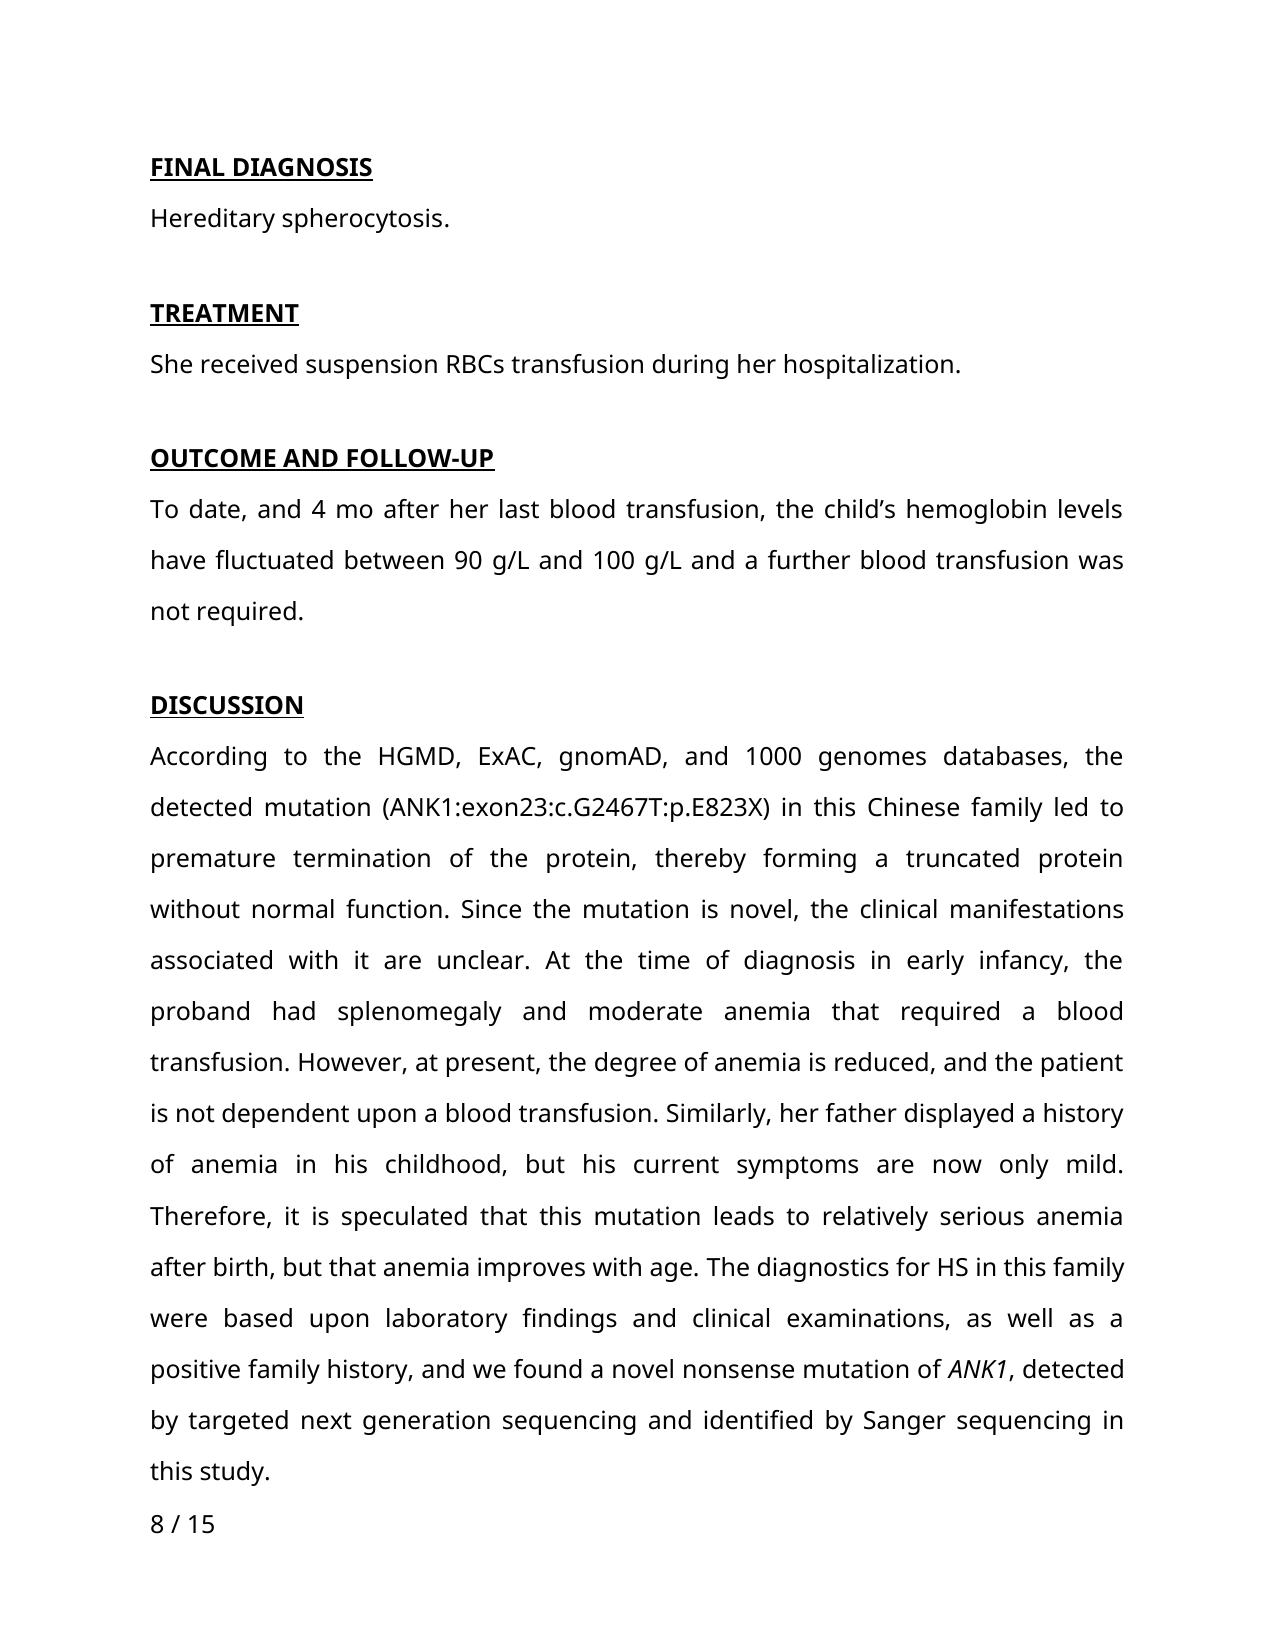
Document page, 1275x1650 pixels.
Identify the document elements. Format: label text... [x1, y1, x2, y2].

text FINAL DIAGNOSIS [150, 150, 1125, 184]
text DISCUSSION [150, 688, 1125, 722]
text She received suspension RBCs transfusion during her hospitalization. [150, 346, 1125, 380]
text To date, and 4 mo after her last blood transfusion, the child’s hemoglobin levels have fluctuated between 90 g/L and 100 g/L and a further blood transfusion was not required. [150, 491, 1125, 628]
text TREATMENT [150, 295, 1125, 329]
text OUTCOME AND FOLLOW-UP [150, 440, 1125, 474]
text Hereditary spherocytosis. [150, 201, 1125, 235]
text According to the HGMD, ExAC, gnomAD, and 1000 genomes databases, the detected mutation (ANK1:exon23:c.G2467T:p.E823X) in this Chinese family led to premature termination of the protein, thereby forming a truncated protein without normal function. Since the mutation is novel, the clinical manifestations associated with it are unclear. At the time of diagnosis in early infancy, the proband had splenomegaly and moderate anemia that required a blood transfusion. However, at present, the degree of anemia is reduced, and the patient is not dependent upon a blood transfusion. Similarly, her father displayed a history of anemia in his childhood, but his current symptoms are now only mild. Therefore, it is speculated that this mutation leads to relatively serious anemia after birth, but that anemia improves with age. The diagnostics for HS in this family were based upon laboratory findings and clinical examinations, as well as a positive family history, and we found a novel nonsense mutation of ANK1, detected by targeted next generation sequencing and identified by Sanger sequencing in this study. [150, 739, 1125, 1487]
